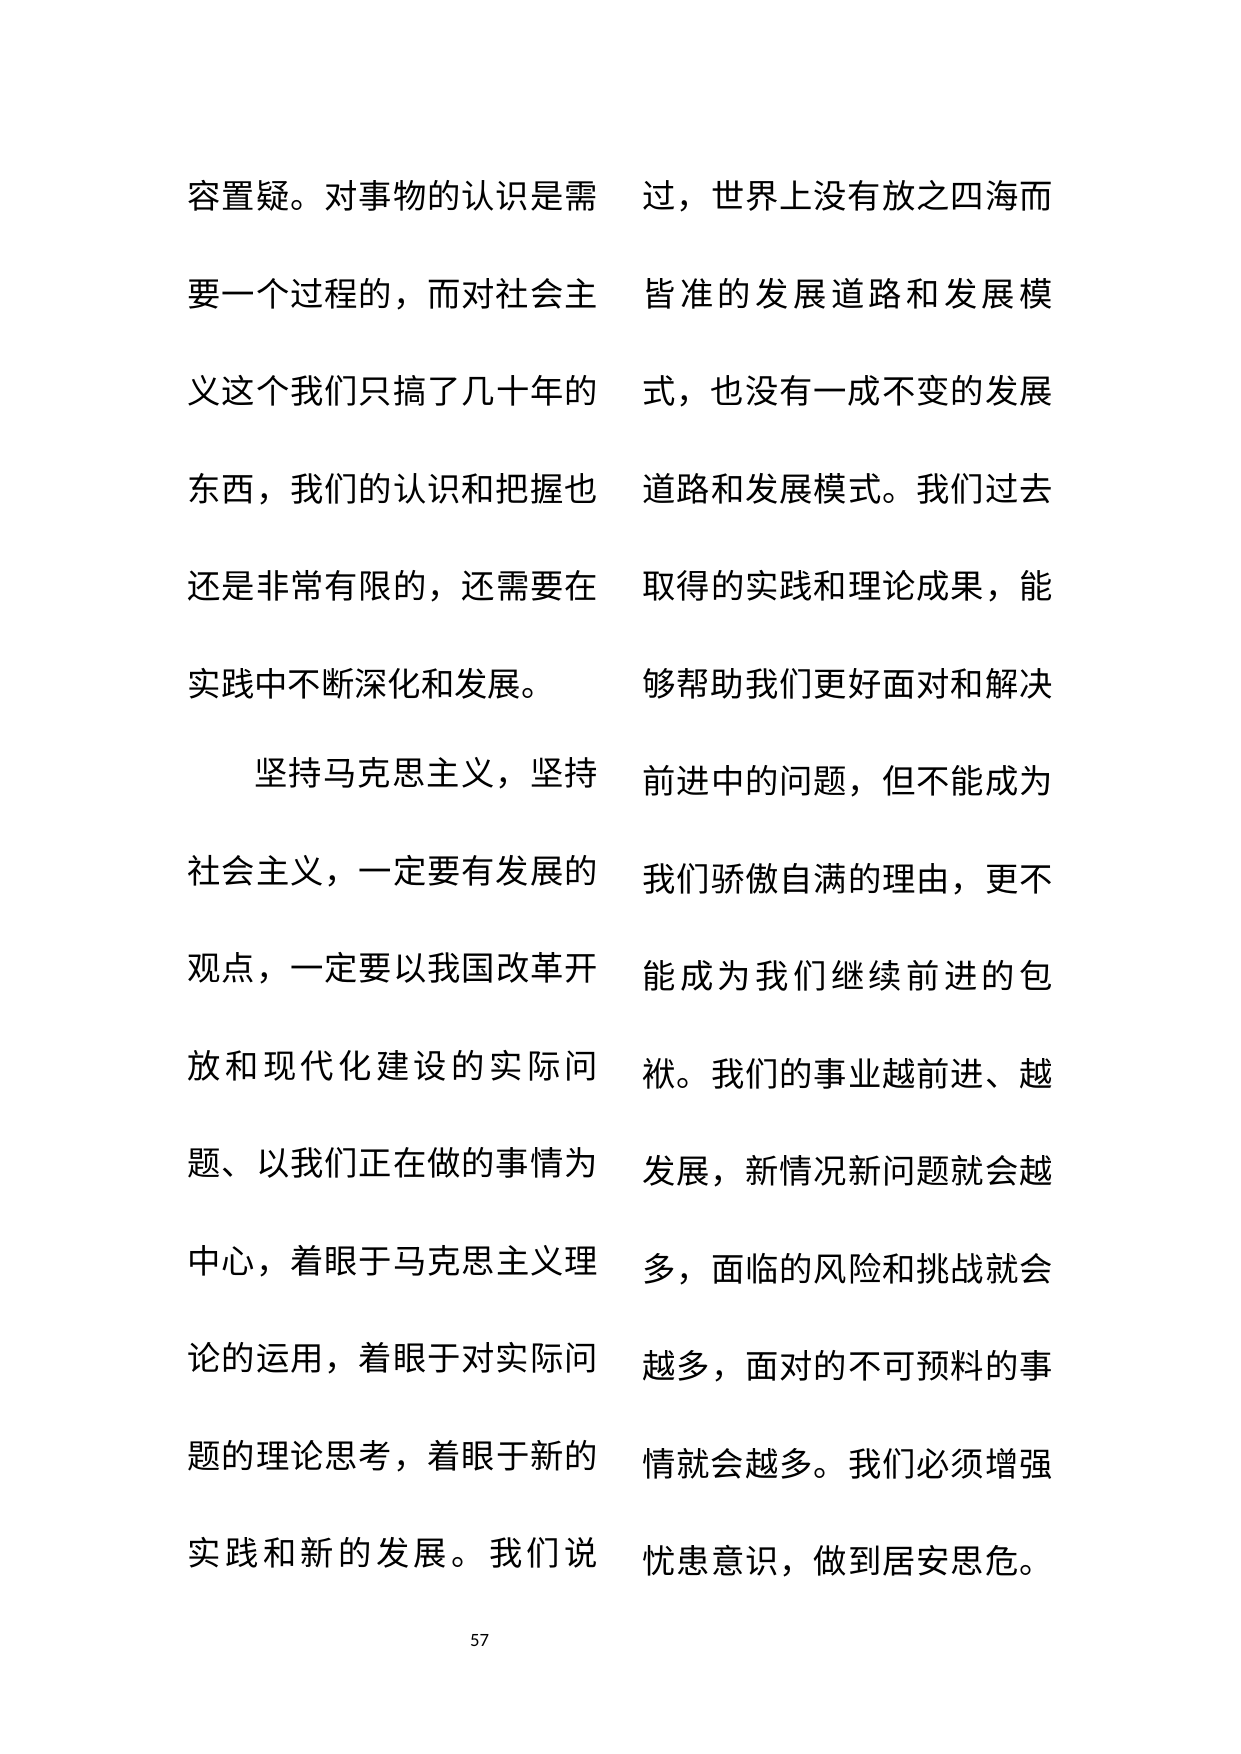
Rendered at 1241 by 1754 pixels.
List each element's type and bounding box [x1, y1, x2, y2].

text [642, 162, 1053, 1592]
text [187, 738, 598, 1583]
text [187, 162, 598, 714]
